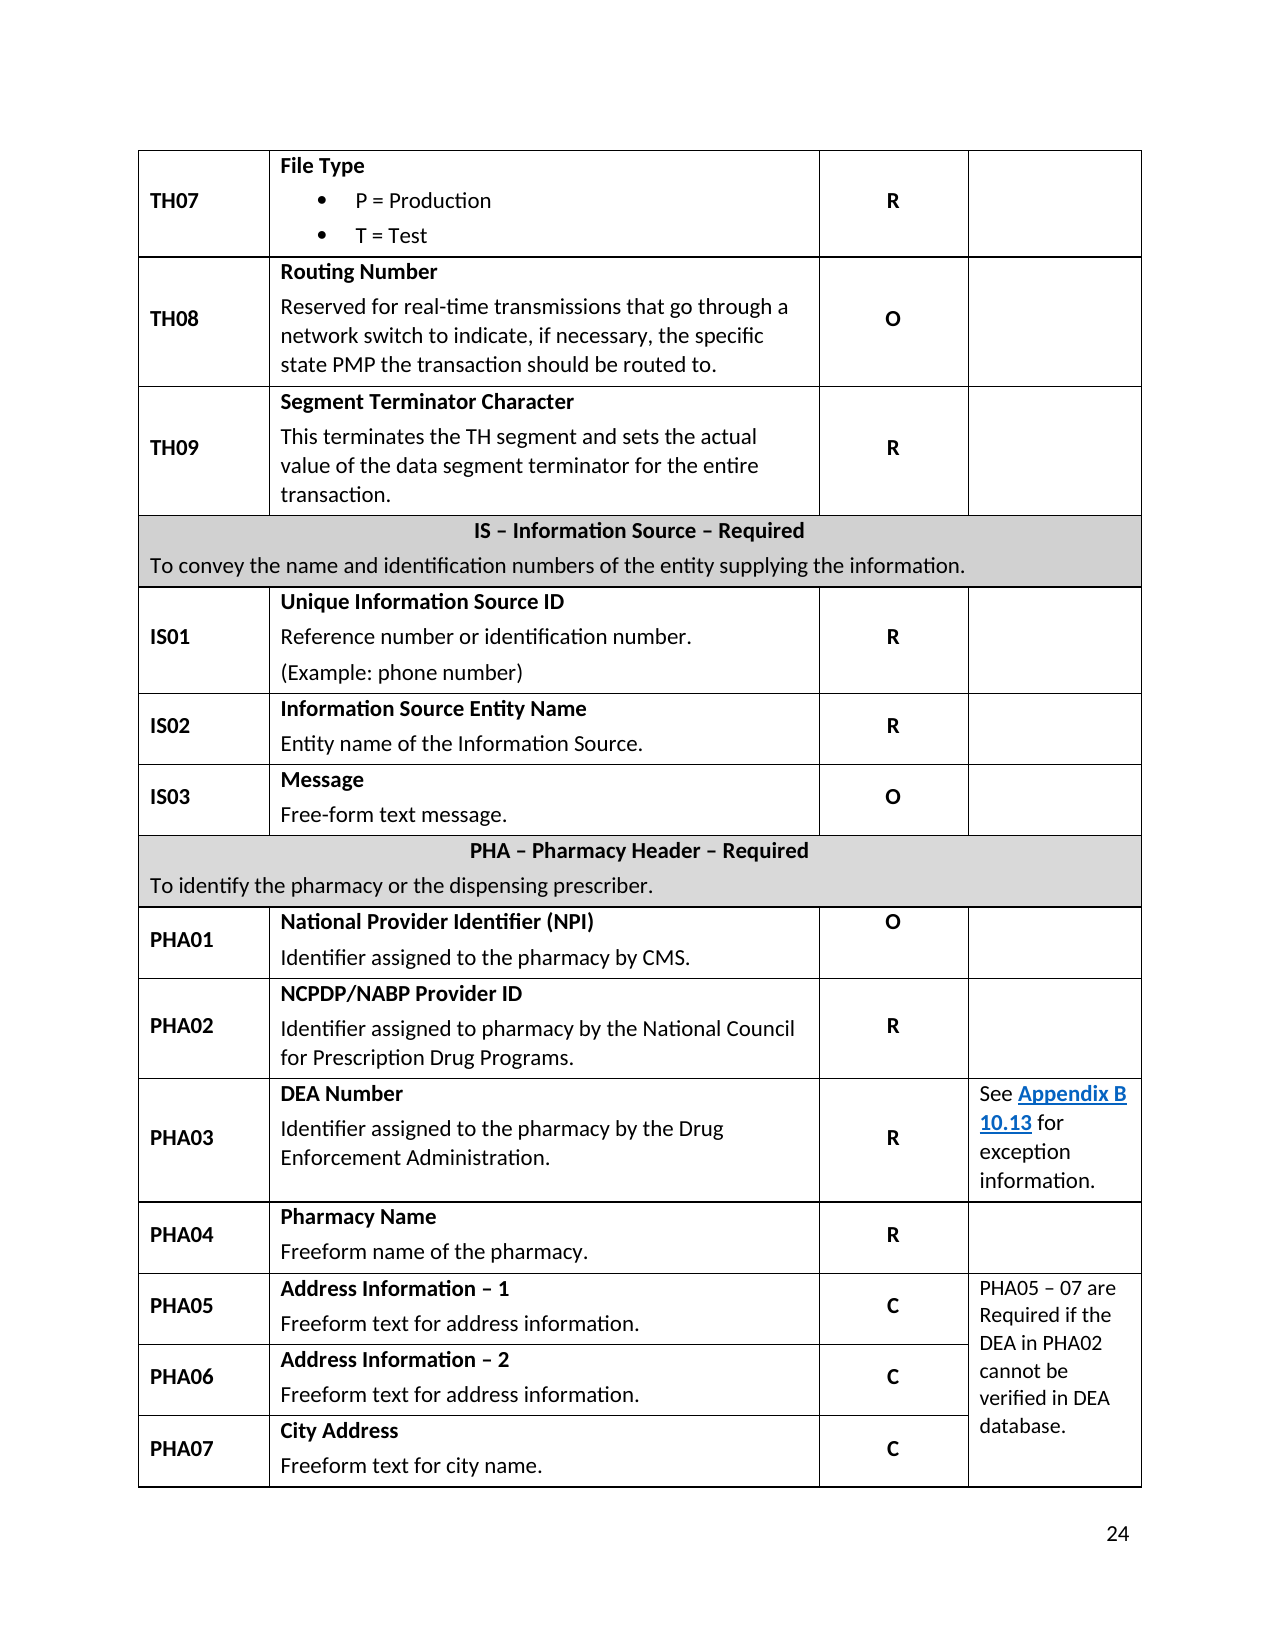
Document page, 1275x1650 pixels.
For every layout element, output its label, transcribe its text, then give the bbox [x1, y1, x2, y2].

table_cell Pharmacy Name Freeform name of the pharmacy. [270, 1203, 819, 1273]
table_cell O [820, 765, 968, 835]
table_cell [969, 588, 1141, 693]
table_cell TH07 [139, 151, 269, 256]
table_cell [969, 765, 1141, 835]
table_cell [969, 694, 1141, 764]
table_cell PHA02 [139, 979, 269, 1078]
table_cell DEA Number Identifier assigned to the pharmacy by the Drug Enforcement Administration. [270, 1079, 819, 1201]
table_cell Address Information – 1 Freeform text for address information. [270, 1274, 819, 1344]
table_cell R [820, 588, 968, 693]
table_cell IS01 [139, 588, 269, 693]
table_cell TH08 [139, 258, 269, 386]
table_cell PHA04 [139, 1203, 269, 1273]
table_cell [969, 151, 1141, 256]
table_cell PHA05 – 07 are Required if the DEA in PHA02 cannot be verified in DEA database. [969, 1274, 1141, 1486]
table_cell IS03 [139, 765, 269, 835]
table_cell File Type P = Production T = Test [270, 151, 819, 256]
table_cell [969, 258, 1141, 386]
table_cell IS02 [139, 694, 269, 764]
table_cell PHA01 [139, 908, 269, 978]
table_cell National Provider Identifier (NPI) Identifier assigned to the pharmacy by CMS. [270, 908, 819, 978]
table_cell City Address Freeform text for city name. [270, 1416, 819, 1486]
table_cell TH09 [139, 387, 269, 515]
table_cell PHA – Pharmacy Header – Required To identify the pharmacy or the dispensing prescriber. [139, 836, 1141, 906]
table_cell PHA03 [139, 1079, 269, 1201]
table_cell R [820, 387, 968, 515]
table_cell Address Information – 2 Freeform text for address information. [270, 1345, 819, 1415]
table_cell O [820, 258, 968, 386]
table_cell Segment Terminator Character This terminates the TH segment and sets the actual value of the data segment terminator for the entire transaction. [270, 387, 819, 515]
table_cell Unique Information Source ID Reference number or identification number. (Example: phone number) [270, 588, 819, 693]
table_cell R [820, 1079, 968, 1201]
table_cell PHA05 [139, 1274, 269, 1344]
table_cell C [820, 1274, 968, 1344]
table_cell [969, 979, 1141, 1078]
table_cell See Appendix B 10.13 for exception information. [969, 1079, 1141, 1201]
table_cell [969, 908, 1141, 978]
table_cell C [820, 1345, 968, 1415]
table_cell O [820, 908, 968, 978]
table_cell [969, 1203, 1141, 1273]
table_cell Message Free-form text message. [270, 765, 819, 835]
table_cell NCPDP/NABP Provider ID Identifier assigned to pharmacy by the National Council for Prescription Drug Programs. [270, 979, 819, 1078]
table_cell PHA06 [139, 1345, 269, 1415]
table_cell R [820, 979, 968, 1078]
table_cell IS – Information Source – Required To convey the name and identification numbers of the entity supplying the information. [139, 516, 1141, 586]
table_cell C [820, 1416, 968, 1486]
table_cell R [820, 694, 968, 764]
table_cell [969, 387, 1141, 515]
table_cell Information Source Entity Name Entity name of the Information Source. [270, 694, 819, 764]
table_cell PHA07 [139, 1416, 269, 1486]
table_cell Routing Number Reserved for real-time transmissions that go through a network switch to indicate, if necessary, the specific state PMP the transaction should be routed to. [270, 258, 819, 386]
table_cell R [820, 1203, 968, 1273]
table_cell R [820, 151, 968, 256]
